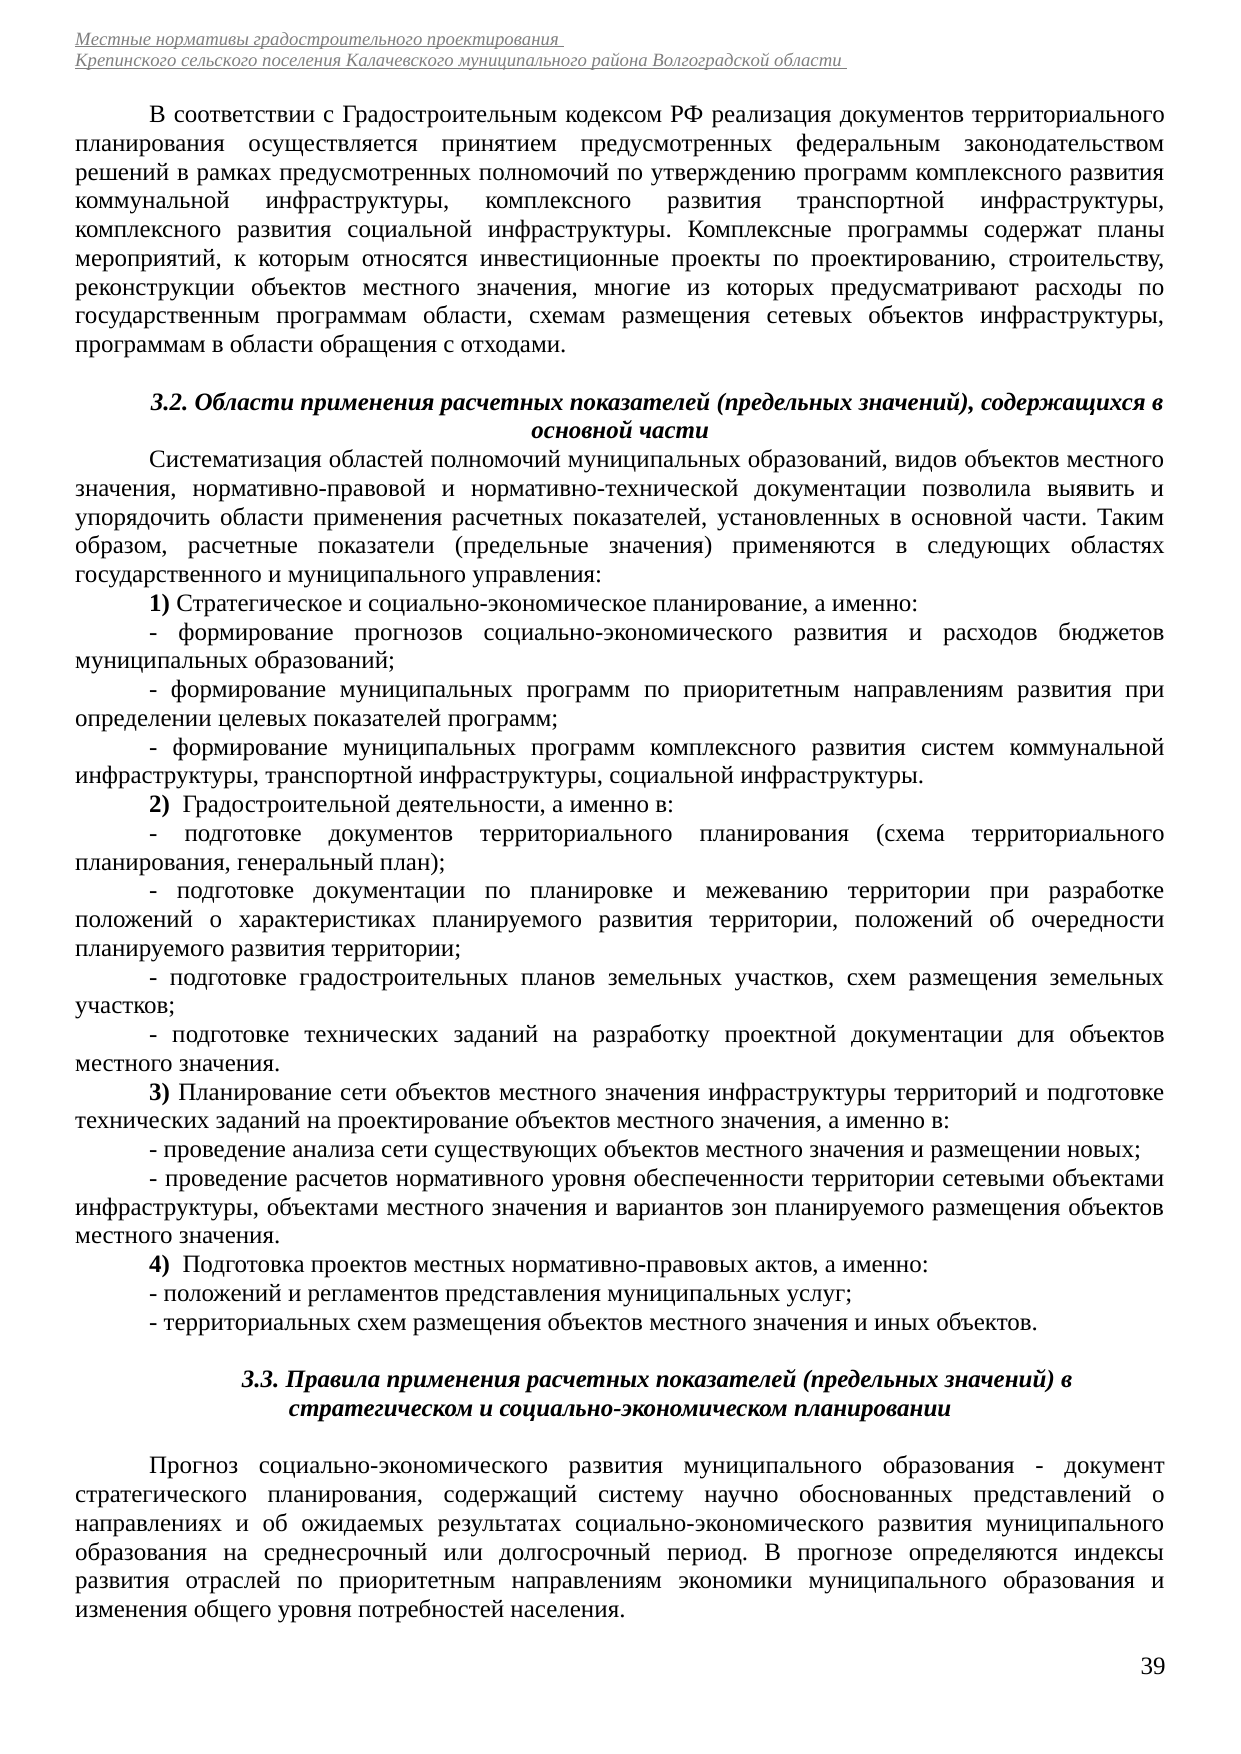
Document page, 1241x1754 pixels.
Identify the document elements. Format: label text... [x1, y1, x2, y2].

text 3.3. Правила применения расчетных показателей (предельных значений) в стратегическом и социально-экономическом планировании [75, 1364, 1165, 1422]
text - формирование муниципальных программ комплексного развития систем коммунальной инфраструктуры, транспортной инфраструктуры, социальной инфраструктуры. [75, 732, 1165, 789]
text В соответствии с Градостроительным кодексом РФ реализация документов территориального планирования осуществляется принятием предусмотренных федеральным законодательством решений в рамках предусмотренных полномочий по утверждению программ комплексного развития коммунальной инфраструктуры, комплексного развития транспортной инфраструктуры, комплексного развития социальной инфраструктуры. Комплексные программы содержат планы мероприятий, к которым относятся инвестиционные проекты по проектированию, строительству, реконструкции объектов местного значения, многие из которых предусматривают расходы по государственным программам области, схемам размещения сетевых объектов инфраструктуры, программам в области обращения с отходами. [75, 99, 1165, 358]
text 2) Градостроительной деятельности, а именно в: [75, 789, 1165, 818]
text 3.2. Области применения расчетных показателей (предельных значений), содержащихся в основной части [75, 387, 1165, 444]
text - формирование муниципальных программ по приоритетным направлениям развития при определении целевых показателей программ; [75, 674, 1165, 732]
text - подготовке документов территориального планирования (схема территориального планирования, генеральный план); [75, 818, 1165, 876]
text - проведение анализа сети существующих объектов местного значения и размещении новых; [75, 1134, 1165, 1163]
text - формирование прогнозов социально-экономического развития и расходов бюджетов муниципальных образований; [75, 617, 1165, 674]
text - подготовке документации по планировке и межеванию территории при разработке положений о характеристиках планируемого развития территории, положений об очередности планируемого развития территории; [75, 876, 1165, 962]
text - территориальных схем размещения объектов местного значения и иных объектов. [75, 1307, 1165, 1336]
text 4) Подготовка проектов местных нормативно-правовых актов, а именно: [75, 1249, 1165, 1278]
text 3) Планирование сети объектов местного значения инфраструктуры территорий и подготовке технических заданий на проектирование объектов местного значения, а именно в: [75, 1077, 1165, 1134]
text - подготовке градостроительных планов земельных участков, схем размещения земельных участков; [75, 962, 1165, 1019]
text - положений и регламентов представления муниципальных услуг; [75, 1278, 1165, 1307]
text Систематизация областей полномочий муниципальных образований, видов объектов местного значения, нормативно-правовой и нормативно-технической документации позволила выявить и упорядочить области применения расчетных показателей, установленных в основной части. Таким образом, расчетные показатели (предельные значения) применяются в следующих областях государственного и муниципального управления: [75, 444, 1165, 588]
text Прогноз социально-экономического развития муниципального образования - документ стратегического планирования, содержащий систему научно обоснованных представлений о направлениях и об ожидаемых результатах социально-экономического развития муниципального образования на среднесрочный или долгосрочный период. В прогнозе определяются индексы развития отраслей по приоритетным направлениям экономики муниципального образования и изменения общего уровня потребностей населения. [75, 1451, 1165, 1623]
text - подготовке технических заданий на разработку проектной документации для объектов местного значения. [75, 1019, 1165, 1077]
text - проведение расчетов нормативного уровня обеспеченности территории сетевыми объектами инфраструктуры, объектами местного значения и вариантов зон планируемого размещения объектов местного значения. [75, 1163, 1165, 1249]
text 1) Стратегическое и социально-экономическое планирование, а именно: [75, 588, 1165, 617]
